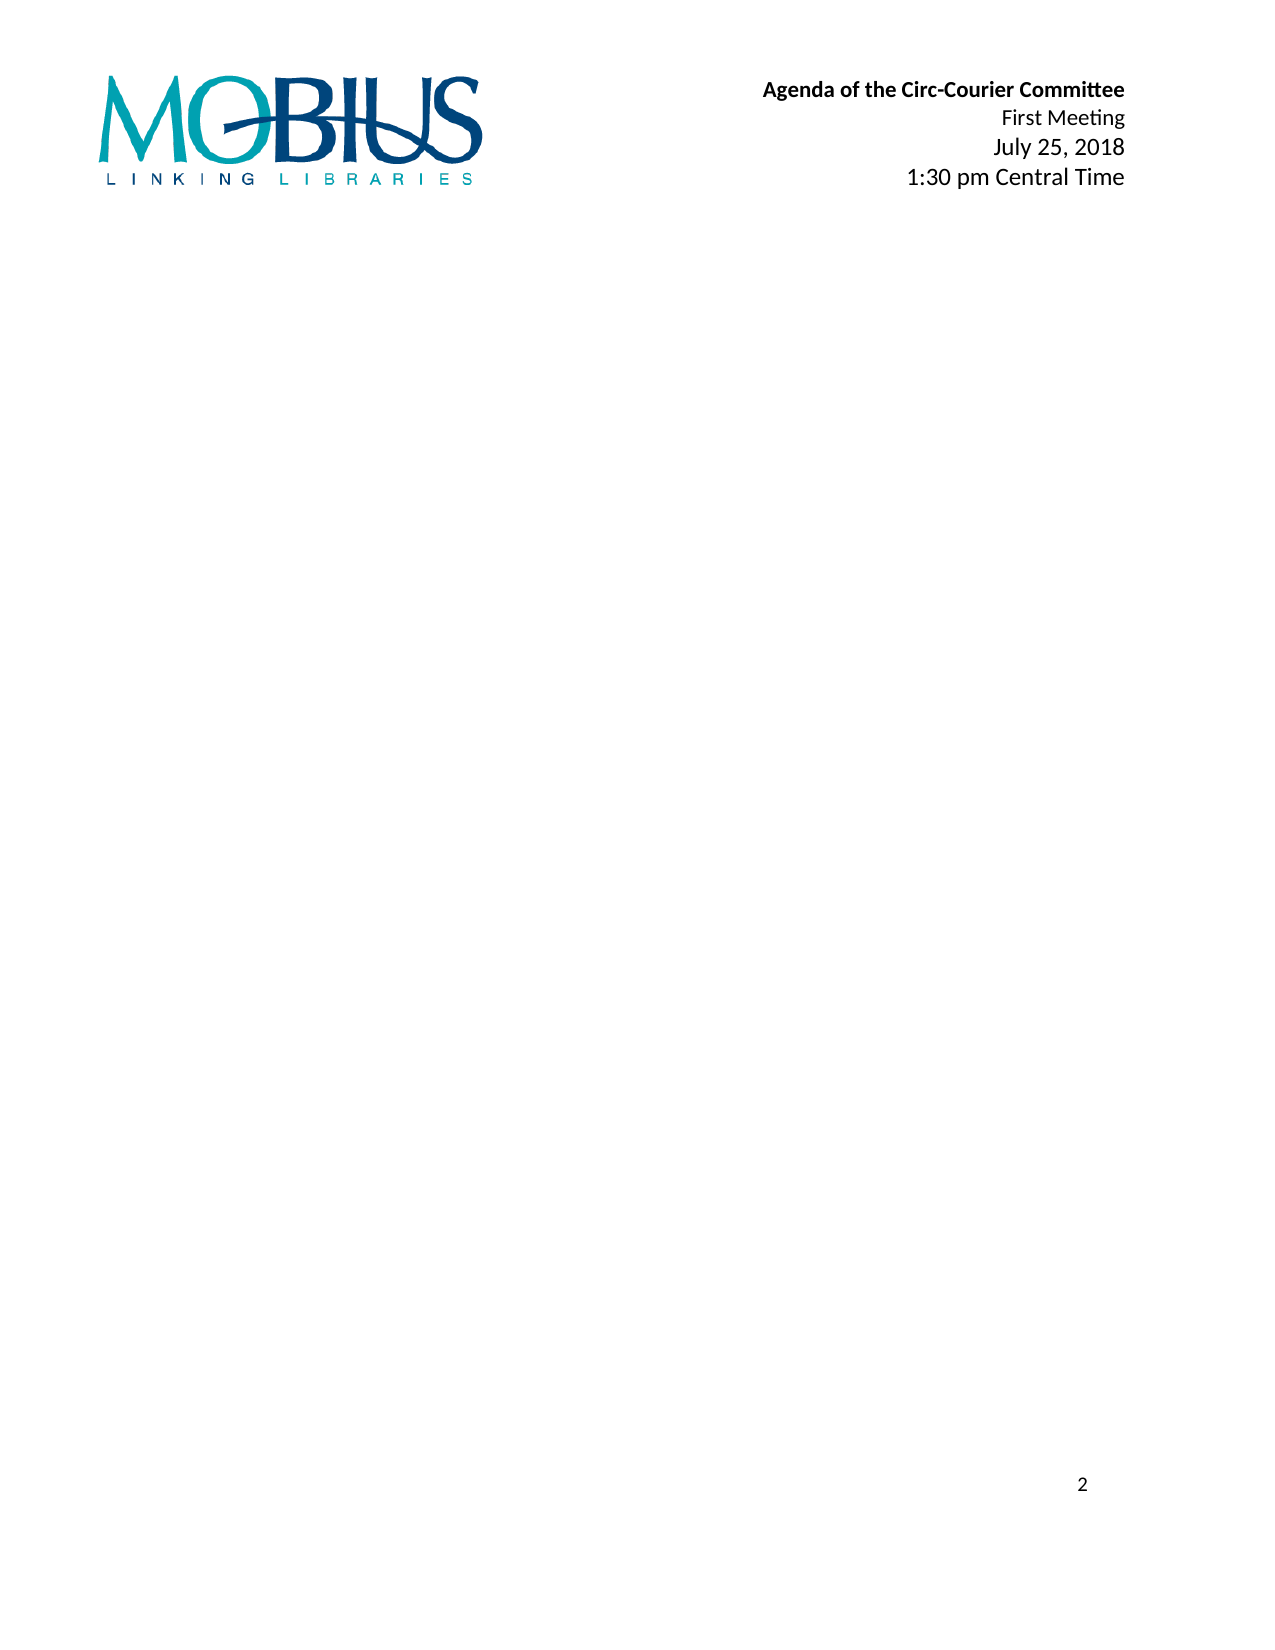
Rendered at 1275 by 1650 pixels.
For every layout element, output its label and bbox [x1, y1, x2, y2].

picture [90, 65, 487, 190]
